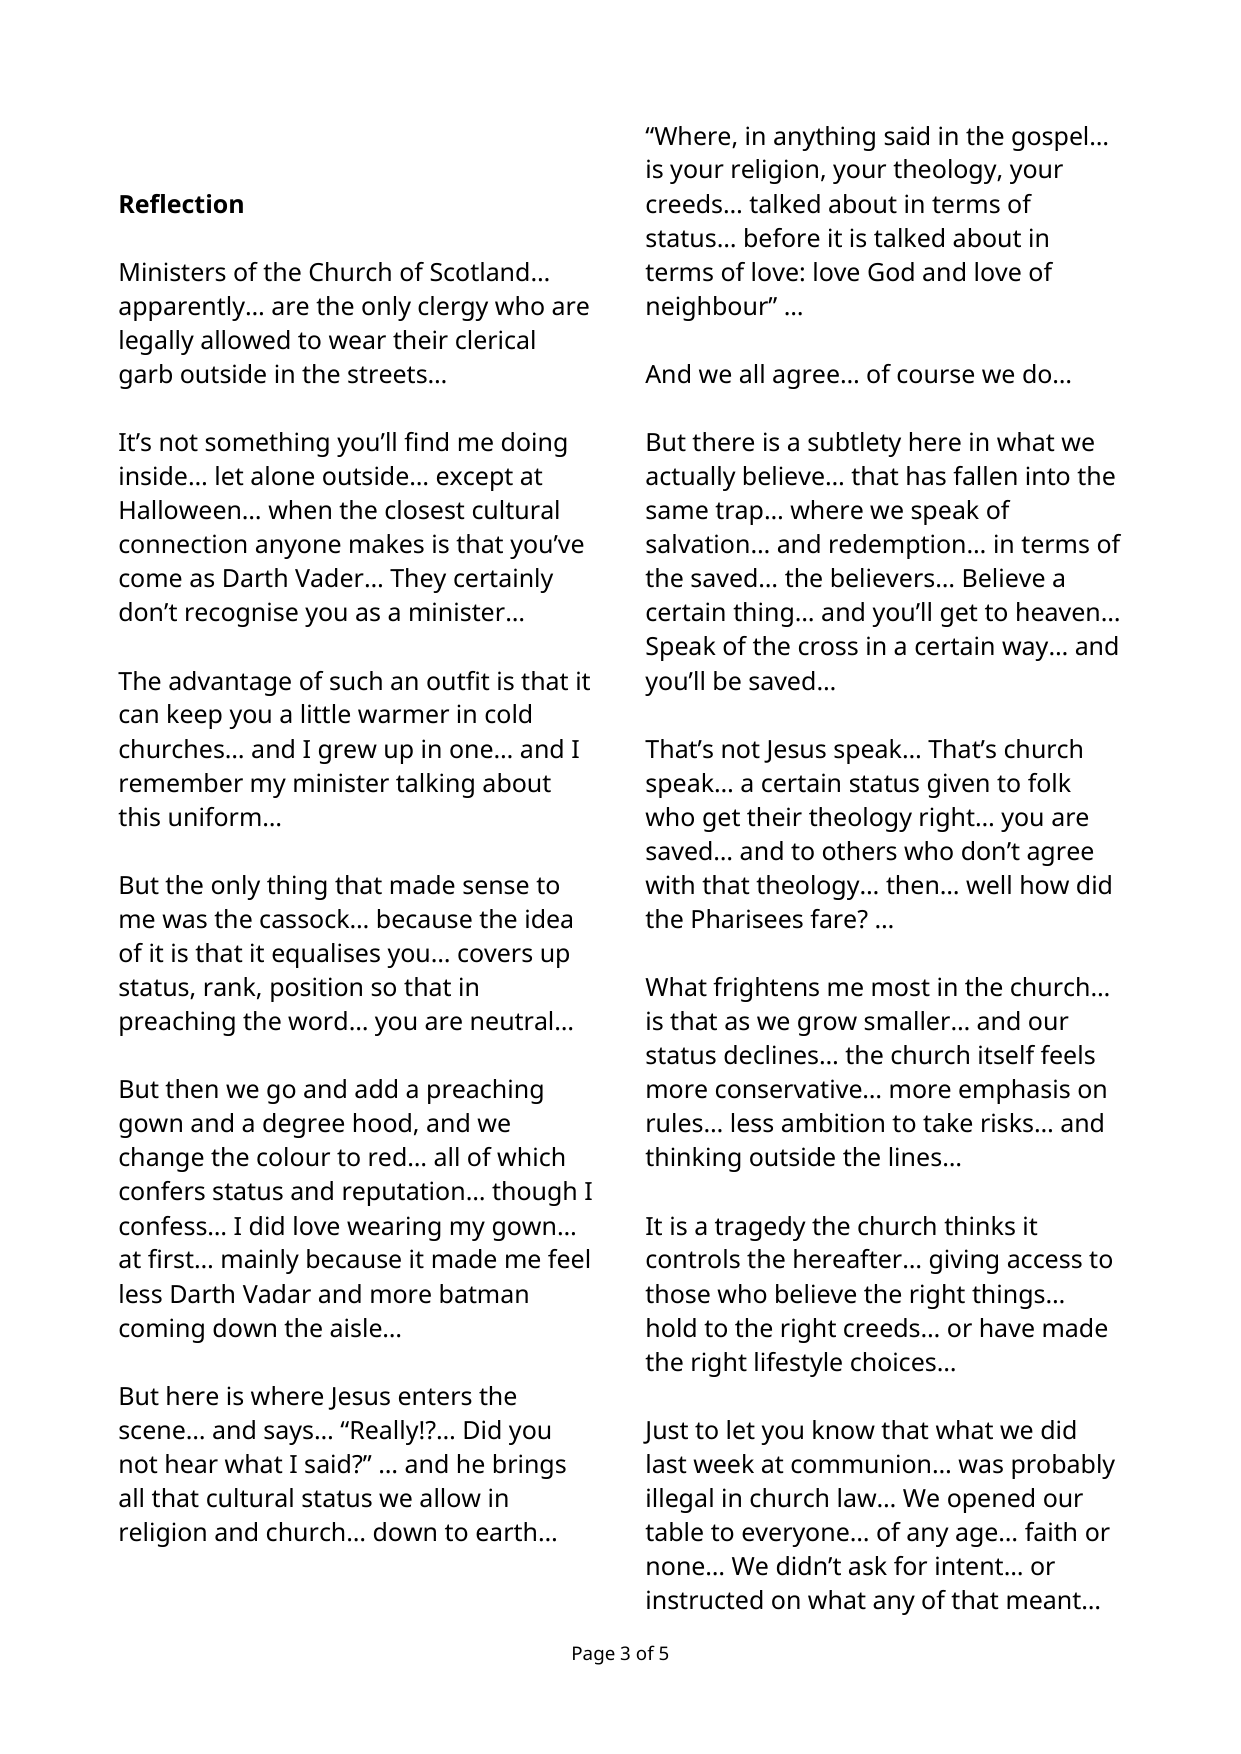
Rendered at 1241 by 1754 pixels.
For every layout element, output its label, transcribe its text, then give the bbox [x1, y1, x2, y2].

text That’s not Jesus speak… That’s church speak… a certain status given to folk who get their theology right… you are saved… and to others who don’t agree with that theology… then… well how did the Pharisees fare? … [645, 731, 1122, 936]
text But here is where Jesus enters the scene… and says… “Really!?… Did you not hear what I said?” … and he brings all that cultural status we allow in religion and church… down to earth… [118, 1378, 595, 1549]
text But then we go and add a preaching gown and a degree hood, and we change the colour to red… all of which confers status and reputation… though I confess… I did love wearing my gown… at first… mainly because it made me feel less Darth Vadar and more batman coming down the aisle… [118, 1072, 595, 1344]
text What frightens me most in the church… is that as we grow smaller… and our status declines… the church itself feels more conservative… more emphasis on rules… less ambition to take risks… and thinking outside the lines… [645, 970, 1122, 1174]
text Ministers of the Church of Scotland… apparently… are the only clergy who are legally allowed to wear their clerical garb outside in the streets… [118, 254, 595, 391]
text It’s not something you’ll find me doing inside… let alone outside… except at Halloween… when the closest cultural connection anyone makes is that you’ve come as Darth Vader… They certainly don’t recognise you as a minister… [118, 425, 595, 629]
text But there is a subtlety here in what we actually believe… that has fallen into the same trap… where we speak of salvation… and redemption… in terms of the saved… the believers… Believe a certain thing… and you’ll get to heaven… Speak of the cross in a certain way… and you’ll be saved… [645, 425, 1122, 697]
text It is a tragedy the church thinks it controls the hereafter… giving access to those who believe the right things… hold to the right creeds… or have made the right lifestyle choices… [645, 1208, 1122, 1378]
text And we all agree… of course we do… [645, 357, 1122, 391]
text But the only thing that made sense to me was the cassock… because the idea of it is that it equalises you… covers up status, rank, position so that in preaching the word… you are neutral… [118, 867, 595, 1038]
text “Where, in anything said in the gospel… is your religion, your theology, your creeds… talked about in terms of status… before it is talked about in terms of love: love God and love of neighbour” … [645, 118, 1122, 322]
text Reflection [118, 186, 595, 220]
text The advantage of such an outfit is that it can keep you a little warmer in cold churches… and I grew up in one… and I remember my minister talking about this uniform… [118, 663, 595, 833]
